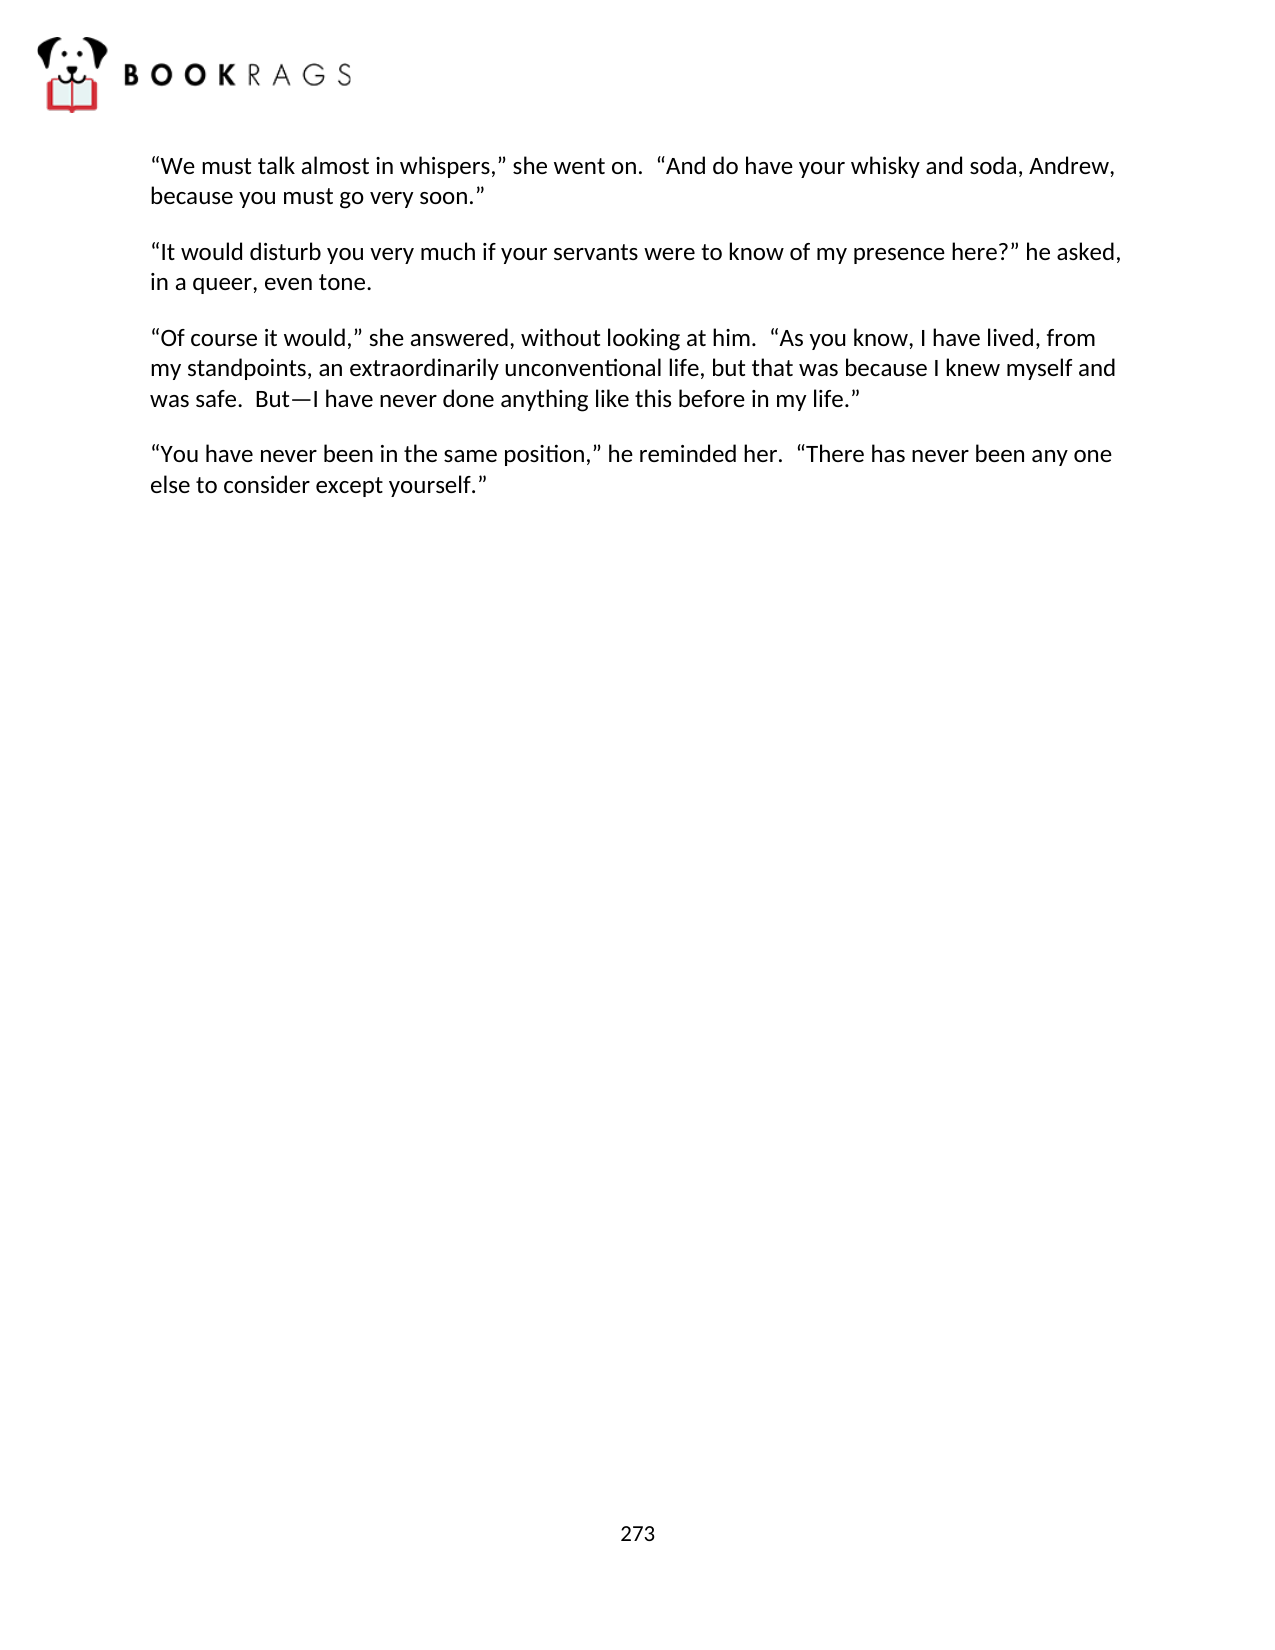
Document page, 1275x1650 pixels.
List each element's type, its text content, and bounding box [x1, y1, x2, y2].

text “We must talk almost in whispers,” she went on. “And do have your whisky and soda, Andrew, because you must go very soon.” [150, 150, 1125, 211]
text “Of course it would,” she answered, without looking at him. “As you know, I have lived, from my standpoints, an extraordinarily unconventional life, but that was because I knew myself and was safe. But—­I have never done anything like this before in my life.” [150, 322, 1125, 414]
picture [37, 37, 351, 113]
text “It would disturb you very much if your servants were to know of my presence here?” he asked, in a queer, even tone. [150, 236, 1125, 297]
text “You have never been in the same position,” he reminded her. “There has never been any one else to consider except yourself.” [150, 439, 1125, 500]
